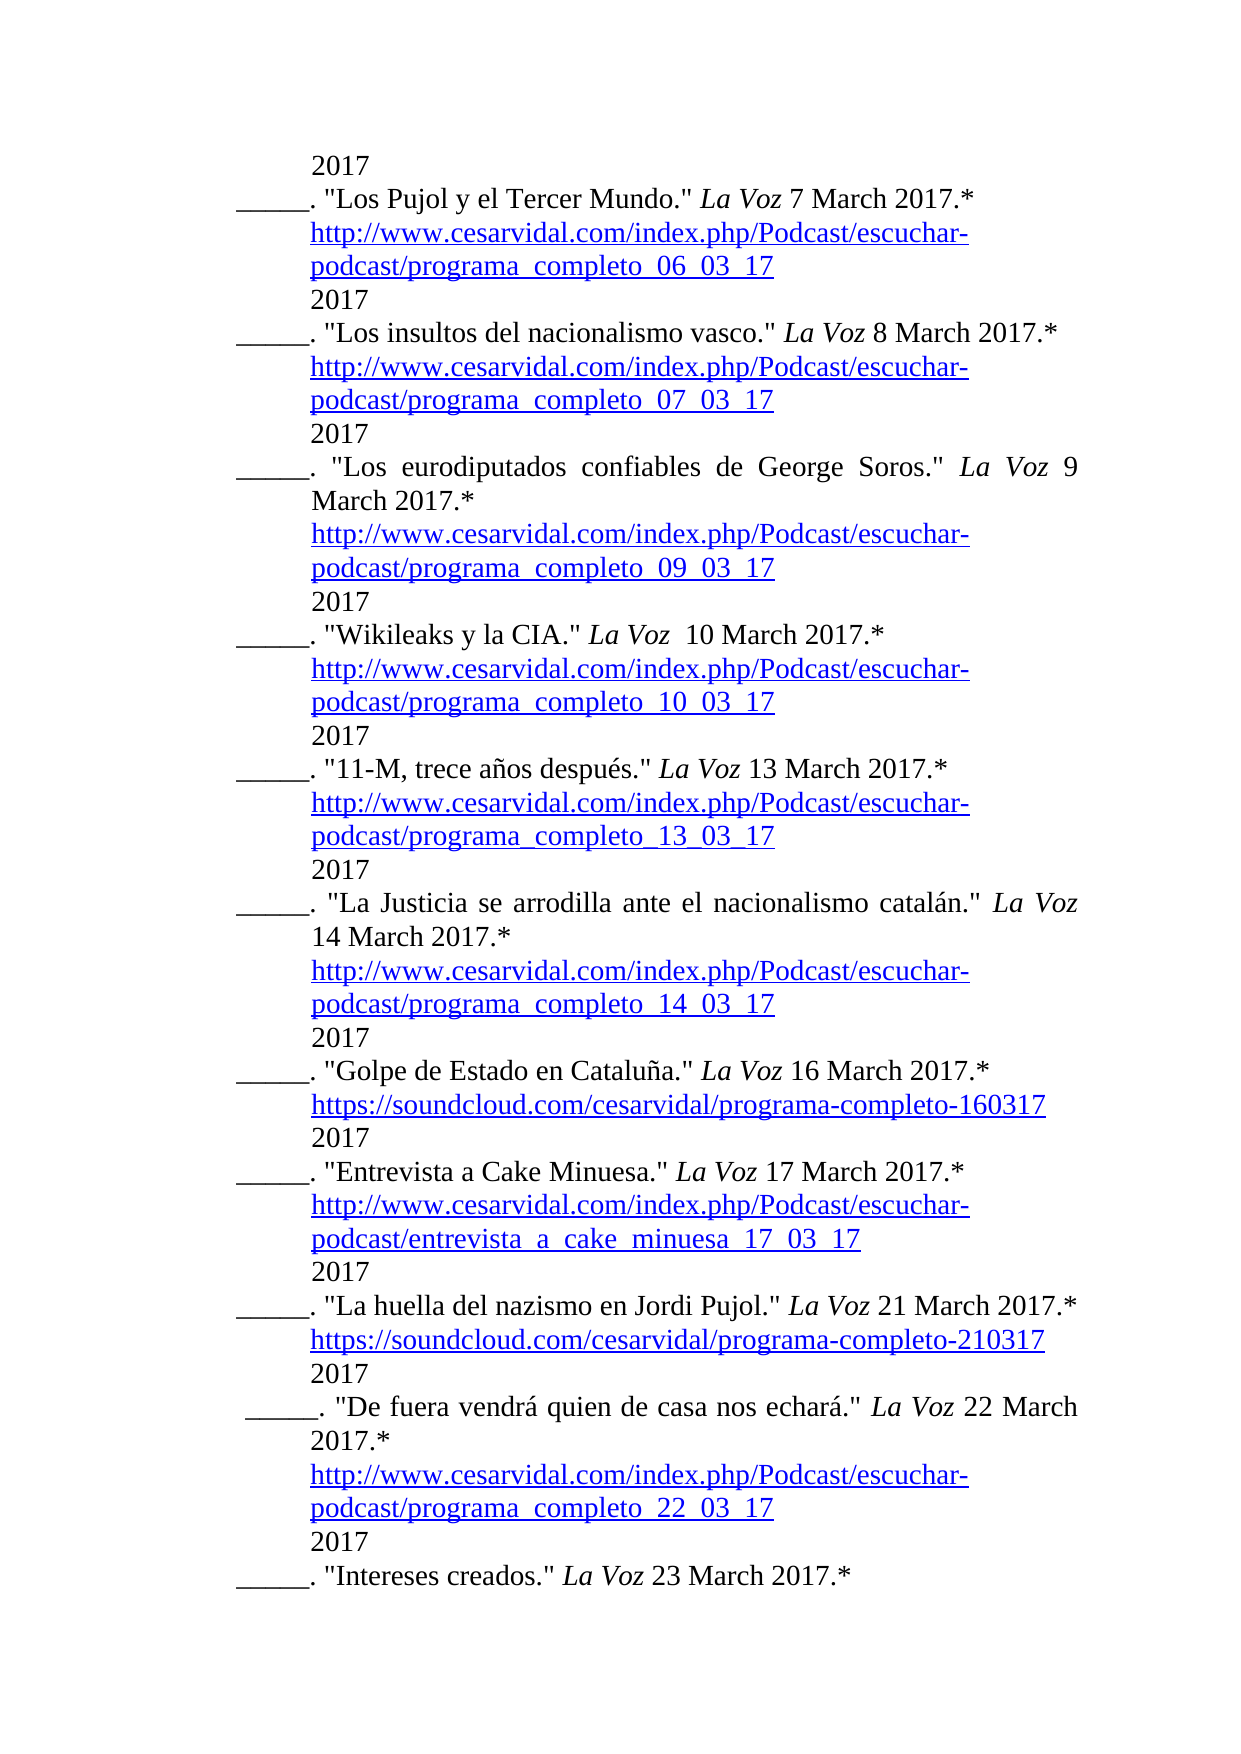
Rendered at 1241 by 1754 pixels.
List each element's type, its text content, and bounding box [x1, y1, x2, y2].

text _____. "Entrevista a Cake Minuesa." La Voz 17 March 2017.* [236, 1154, 1078, 1187]
text 2017 [236, 1120, 1078, 1154]
text http://www.cesarvidal.com/index.php/Podcast/escuchar-podcast/programa_completo_14_03_17 [236, 953, 1078, 1020]
text http://www.cesarvidal.com/index.php/Podcast/escuchar-podcast/programa_completo_10_03_17 [236, 651, 1078, 718]
text 2017 [236, 718, 1078, 751]
text 2017 [236, 1524, 1078, 1558]
text _____. "11-M, trece años después." La Voz 13 March 2017.* [236, 751, 1078, 785]
text 2017 [236, 1356, 1078, 1389]
text https://soundcloud.com/cesarvidal/programa-completo-210317 [236, 1322, 1078, 1356]
text _____. "La huella del nazismo en Jordi Pujol." La Voz 21 March 2017.* [236, 1288, 1078, 1322]
text _____. "Golpe de Estado en Cataluña." La Voz 16 March 2017.* [236, 1053, 1078, 1087]
text _____. "Los insultos del nacionalismo vasco." La Voz 8 March 2017.* [236, 315, 1078, 349]
text http://www.cesarvidal.com/index.php/Podcast/escuchar-podcast/programa_completo_09_03_17 [236, 517, 1078, 584]
text _____. "De fuera vendrá quien de casa nos echará." La Voz 22 March 2017.* [236, 1389, 1078, 1457]
text _____. "Intereses creados." La Voz 23 March 2017.* [236, 1558, 1078, 1591]
text http://www.cesarvidal.com/index.php/Podcast/escuchar-podcast/programa_completo_13_03_17 [236, 785, 1078, 852]
text 2017 [236, 282, 1078, 315]
text 2017 [236, 584, 1078, 617]
text _____. "Wikileaks y la CIA." La Voz 10 March 2017.* [236, 617, 1078, 651]
text 2017 [236, 852, 1078, 886]
text 2017 [236, 416, 1078, 449]
text 2017 [236, 1254, 1078, 1288]
text http://www.cesarvidal.com/index.php/Podcast/escuchar-podcast/programa_completo_06_03_17 [236, 215, 1078, 282]
text _____. "Los Pujol y el Tercer Mundo." La Voz 7 March 2017.* [236, 181, 1078, 215]
text _____. "La Justicia se arrodilla ante el nacionalismo catalán." La Voz 14 March 2017.* [236, 886, 1078, 953]
text http://www.cesarvidal.com/index.php/Podcast/escuchar-podcast/entrevista_a_cake_minuesa_17_03_17 [236, 1187, 1078, 1254]
text 2017 [236, 1020, 1078, 1053]
text http://www.cesarvidal.com/index.php/Podcast/escuchar-podcast/programa_completo_07_03_17 [236, 349, 1078, 416]
text 2017 [236, 148, 1078, 181]
text https://soundcloud.com/cesarvidal/programa-completo-160317 [236, 1087, 1078, 1120]
text _____. "Los eurodiputados confiables de George Soros." La Voz 9 March 2017.* [236, 449, 1078, 517]
text http://www.cesarvidal.com/index.php/Podcast/escuchar-podcast/programa_completo_22_03_17 [236, 1457, 1078, 1524]
